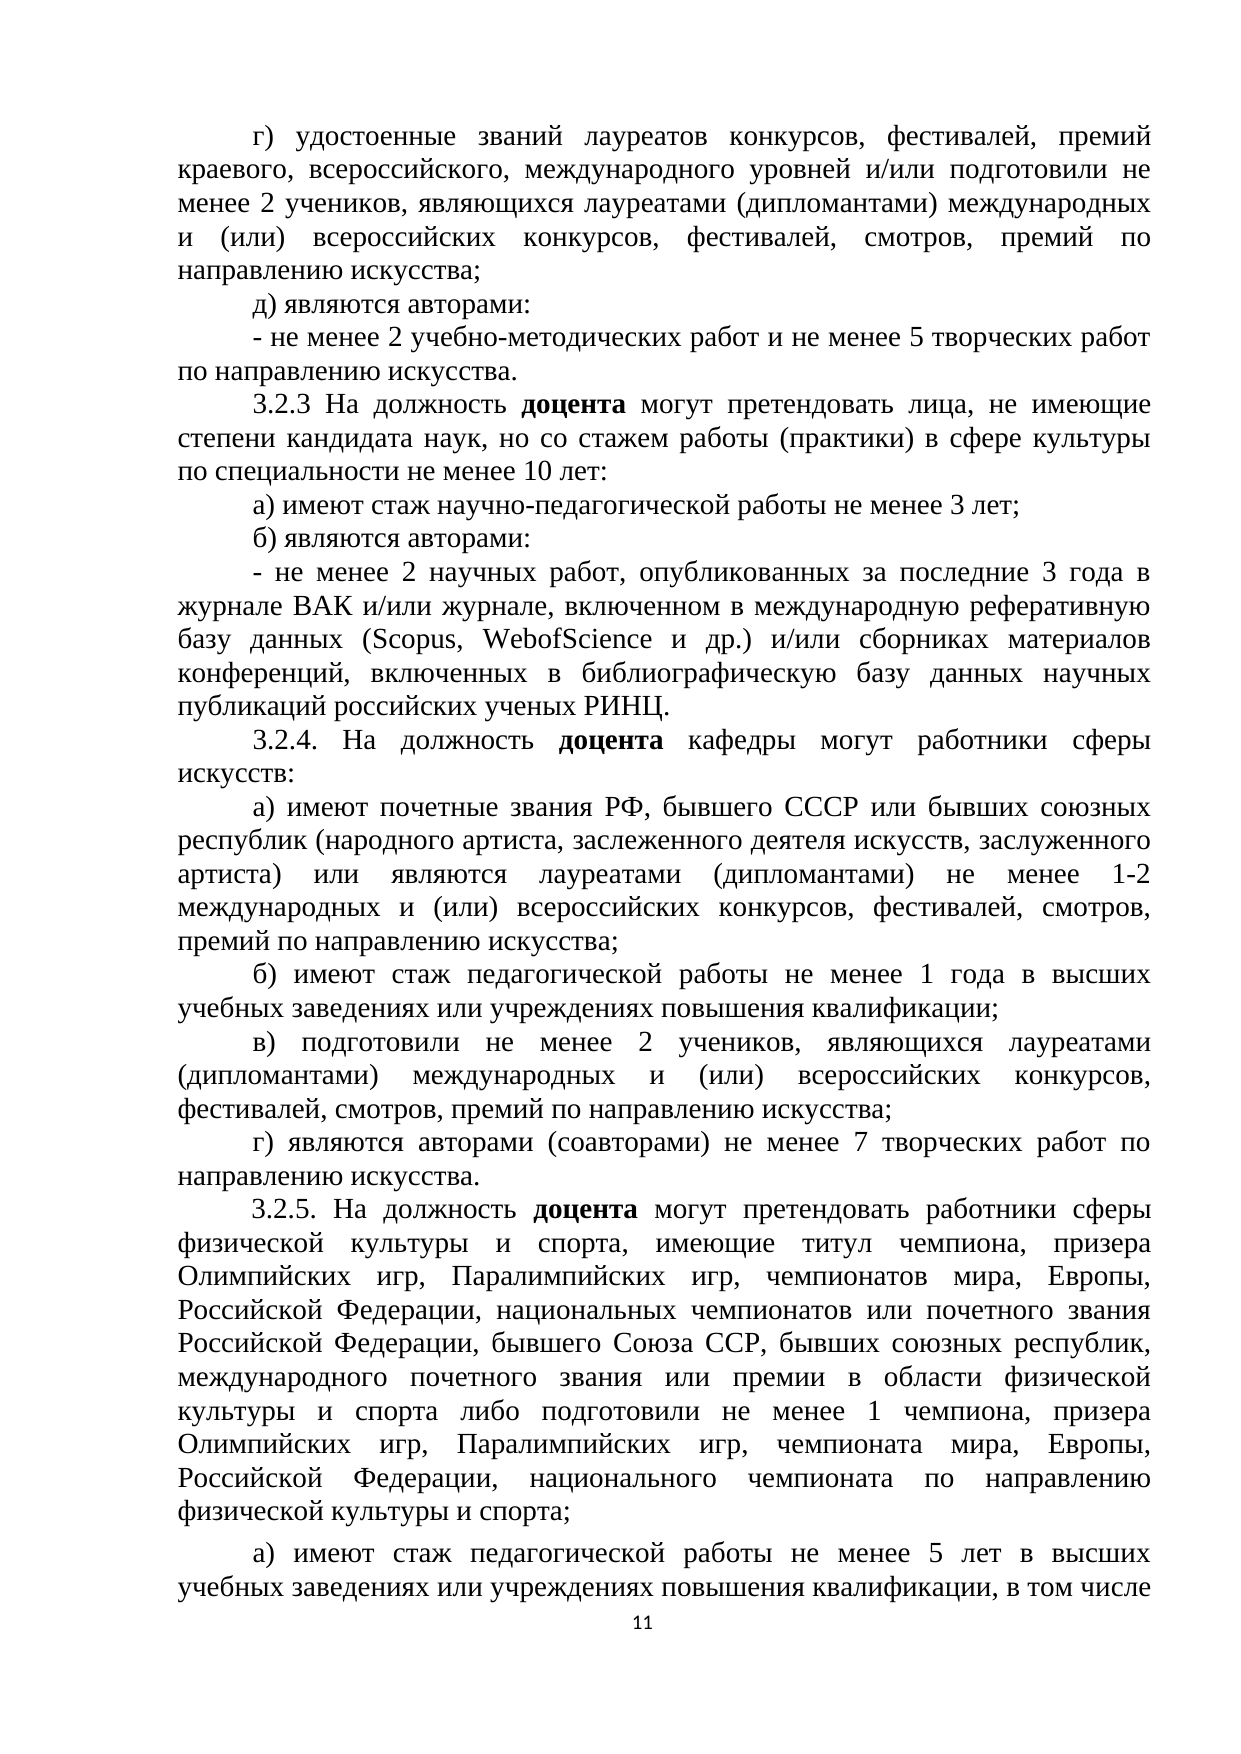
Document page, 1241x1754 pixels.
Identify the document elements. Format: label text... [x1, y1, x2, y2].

text - не менее 2 научных работ, опубликованных за последние 3 года в журнале ВАК и/или журнале, включенном в международную реферативную базу данных (Scopus, WebofScience и др.) и/или сборниках материалов конференций, включенных в библиографическую базу данных научных публикаций российских ученых РИНЦ. [177, 554, 1152, 722]
text 3.2.4. На должность доцента кафедры могут работники сферы искусств: [177, 722, 1152, 789]
text в) подготовили не менее 2 учеников, являющихся лауреатами (дипломантами) международных и (или) всероссийских конкурсов, фестивалей, смотров, премий по направлению искусства; [177, 1024, 1152, 1124]
text б) являются авторами: [177, 521, 1152, 554]
text а) имеют стаж научно-педагогической работы не менее 3 лет; [177, 487, 1152, 521]
text а) имеют почетные звания РФ, бывшего СССР или бывших союзных республик (народного артиста, заслеженного деятеля искусств, заслуженного артиста) или являются лауреатами (дипломантами) не менее 1-2 международных и (или) всероссийских конкурсов, фестивалей, смотров, премий по направлению искусства; [177, 789, 1152, 957]
text 3.2.3 На должность доцента могут претендовать лица, не имеющие степени кандидата наук, но со стажем работы (практики) в сфере культуры по специальности не менее 10 лет: [177, 386, 1152, 487]
text б) имеют стаж педагогической работы не менее 1 года в высших учебных заведениях или учреждениях повышения квалификации; [177, 957, 1152, 1024]
text д) являются авторами: [177, 286, 1152, 319]
text - не менее 2 учебно-методических работ и не менее 5 творческих работ по направлению искусства. [177, 319, 1152, 386]
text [177, 1535, 1152, 1602]
text г) являются авторами (соавторами) не менее 7 творческих работ по направлению искусства. [177, 1124, 1152, 1191]
text г) удостоенные званий лауреатов конкурсов, фестивалей, премий краевого, всероссийского, международного уровней и/или подготовили не менее 2 учеников, являющихся лауреатами (дипломантами) международных и (или) всероссийских конкурсов, фестивалей, смотров, премий по направлению искусства; [177, 118, 1152, 286]
text 3.2.5. На должность доцента могут претендовать работники сферы физической культуры и спорта, имеющие титул чемпиона, призера Олимпийских игр, Паралимпийских игр, чемпионатов мира, Европы, Российской Федерации, национальных чемпионатов или почетного звания Российской Федерации, бывшего Союза ССР, бывших союзных республик, международного почетного звания или премии в области физической культуры и спорта либо подготовили не менее 1 чемпиона, призера Олимпийских игр, Паралимпийских игр, чемпионата мира, Европы, Российской Федерации, национального чемпионата по направлению физической культуры и спорта; [177, 1191, 1152, 1527]
